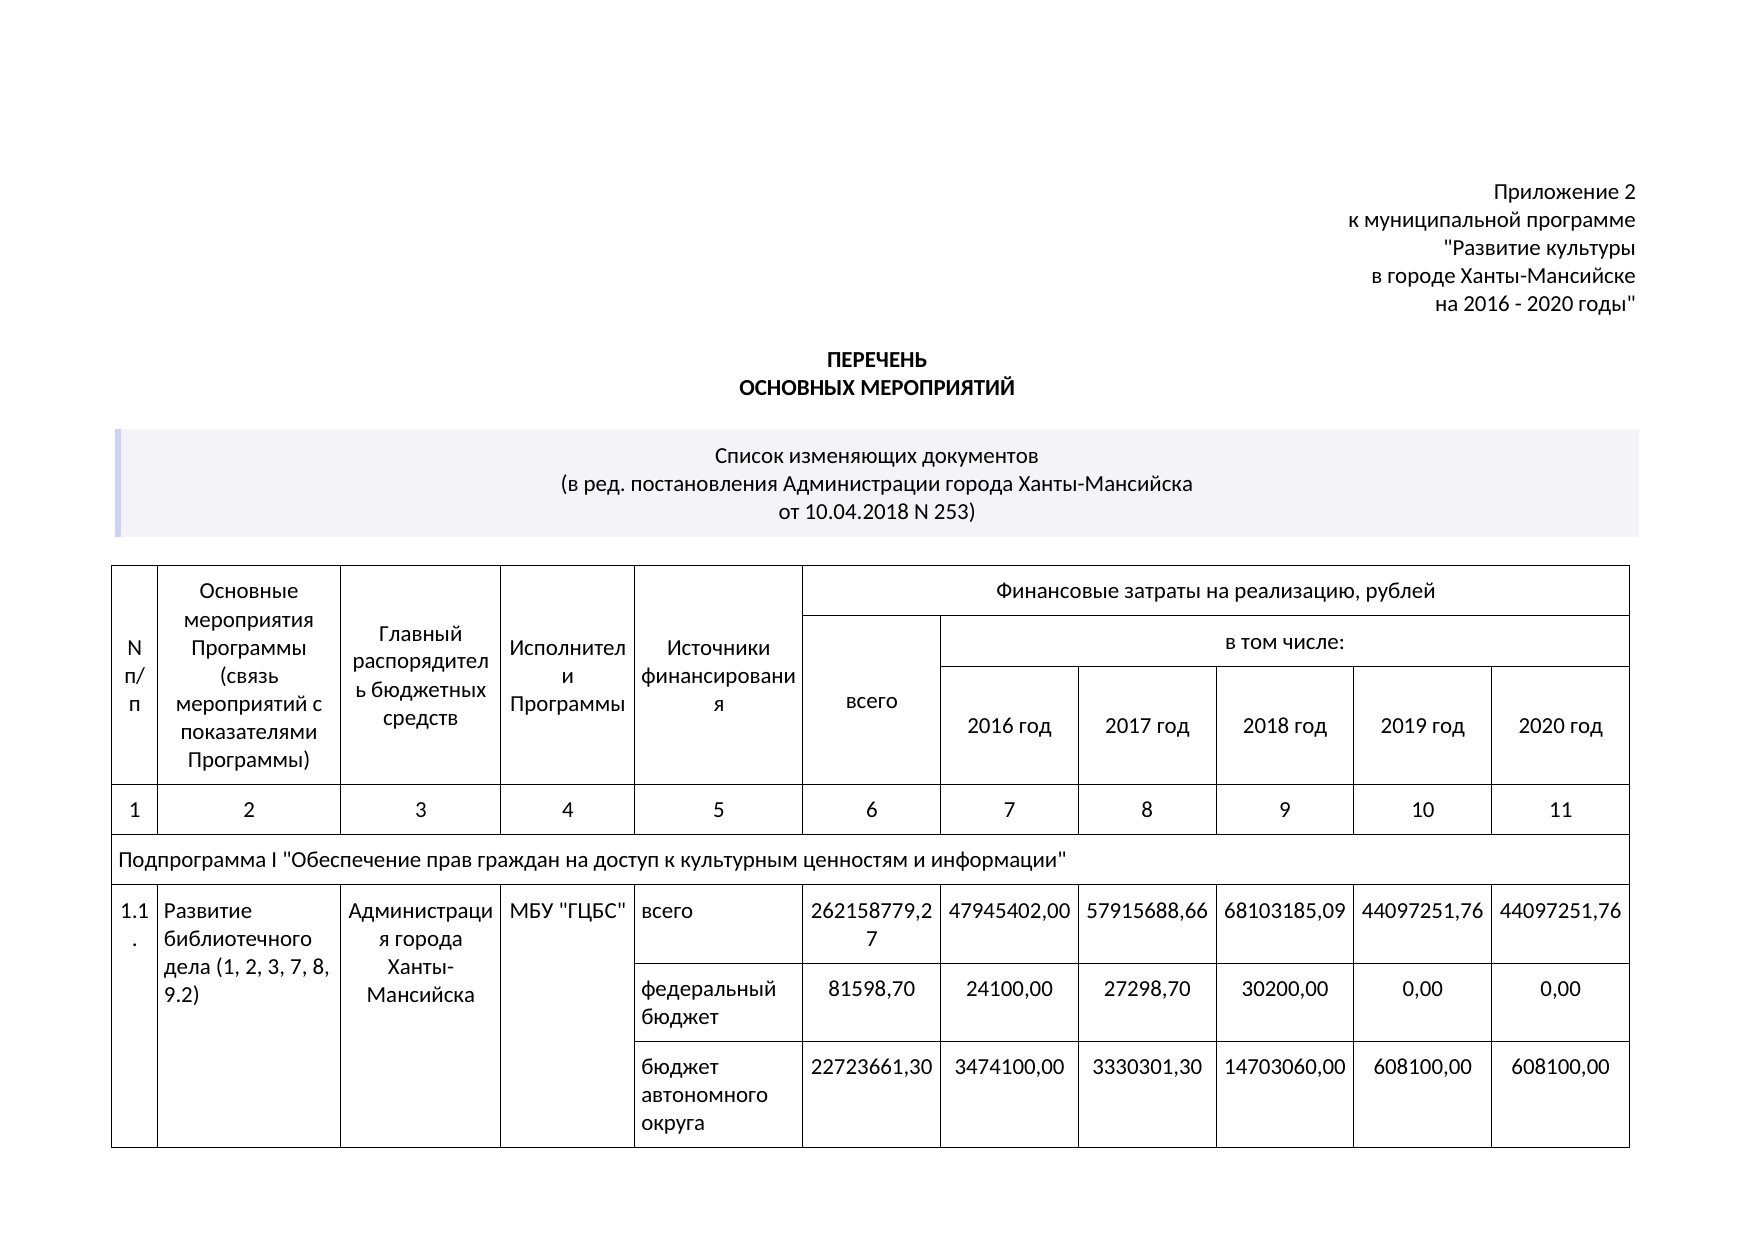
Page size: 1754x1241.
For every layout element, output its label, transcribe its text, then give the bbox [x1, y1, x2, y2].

table_cell 7 [941, 785, 1078, 834]
table_cell 2017 год [1079, 667, 1216, 783]
table_cell 262158779,27 [803, 885, 940, 962]
table_cell 3 [341, 785, 500, 834]
table_cell 0,00 [1492, 964, 1629, 1041]
table_cell 47945402,00 [941, 885, 1078, 962]
table_cell 30200,00 [1217, 964, 1353, 1041]
table_cell 5 [635, 785, 802, 834]
table_cell 22723661,30 [803, 1042, 940, 1147]
table_cell 3330301,30 [1079, 1042, 1216, 1147]
table_header Основные мероприятия Программы (связь мероприятий с показателями Программы) [158, 566, 340, 783]
table_cell 68103185,09 [1217, 885, 1353, 962]
table_cell 0,00 [1354, 964, 1491, 1041]
table_cell 24100,00 [941, 964, 1078, 1041]
table_cell 11 [1492, 785, 1629, 834]
title ОСНОВНЫХ МЕРОПРИЯТИЙ [118, 373, 1636, 401]
table_cell 8 [1079, 785, 1216, 834]
table_cell 81598,70 [803, 964, 940, 1041]
text в городе Ханты-Мансийске [118, 261, 1636, 289]
table_header N п/п [112, 566, 157, 783]
table_cell всего [635, 885, 802, 962]
table_cell 3474100,00 [941, 1042, 1078, 1147]
table_header Список изменяющих документов (в ред. постановления Администрации города Ханты-Мансийска от 10.04.2018 N 253) [121, 429, 1633, 537]
table_cell 608100,00 [1354, 1042, 1491, 1147]
table_cell 608100,00 [1492, 1042, 1629, 1147]
table_cell 2020 год [1492, 667, 1629, 783]
table_cell 4 [501, 785, 634, 834]
table_cell бюджет автономного округа [635, 1042, 802, 1147]
table_cell 2018 год [1217, 667, 1353, 783]
table_cell 2 [158, 785, 340, 834]
table_cell 2019 год [1354, 667, 1491, 783]
table_header Исполнители Программы [501, 566, 634, 783]
table_header Финансовые затраты на реализацию, рублей [803, 566, 1629, 615]
text "Развитие культуры [118, 233, 1636, 261]
text Приложение 2 [118, 177, 1636, 205]
table_cell МБУ "ГЦБС" [501, 885, 634, 1147]
table_cell 44097251,76 [1354, 885, 1491, 962]
table_header Главный распорядитель бюджетных средств [341, 566, 500, 783]
table_cell 1.1. [112, 885, 157, 1147]
table_cell 57915688,66 [1079, 885, 1216, 962]
table_cell 9 [1217, 785, 1353, 834]
table_cell всего [803, 616, 940, 783]
table_header Источники финансирования [635, 566, 802, 783]
table_cell 10 [1354, 785, 1491, 834]
table_cell в том числе: [941, 616, 1629, 666]
text к муниципальной программе [118, 205, 1636, 233]
table_cell федеральный бюджет [635, 964, 802, 1041]
table_cell 1 [112, 785, 157, 834]
table_cell Подпрограмма I "Обеспечение прав граждан на доступ к культурным ценностям и информации" [112, 835, 1629, 884]
table_cell 14703060,00 [1217, 1042, 1353, 1147]
table_cell 2016 год [941, 667, 1078, 783]
text на 2016 - 2020 годы" [118, 289, 1636, 317]
table_cell 6 [803, 785, 940, 834]
table_cell 27298,70 [1079, 964, 1216, 1041]
table_cell 44097251,76 [1492, 885, 1629, 962]
table_cell Администрация города Ханты-Мансийска [341, 885, 500, 1147]
title ПЕРЕЧЕНЬ [118, 345, 1636, 373]
table_cell Развитие библиотечного дела (1, 2, 3, 7, 8, 9.2) [158, 885, 340, 1147]
